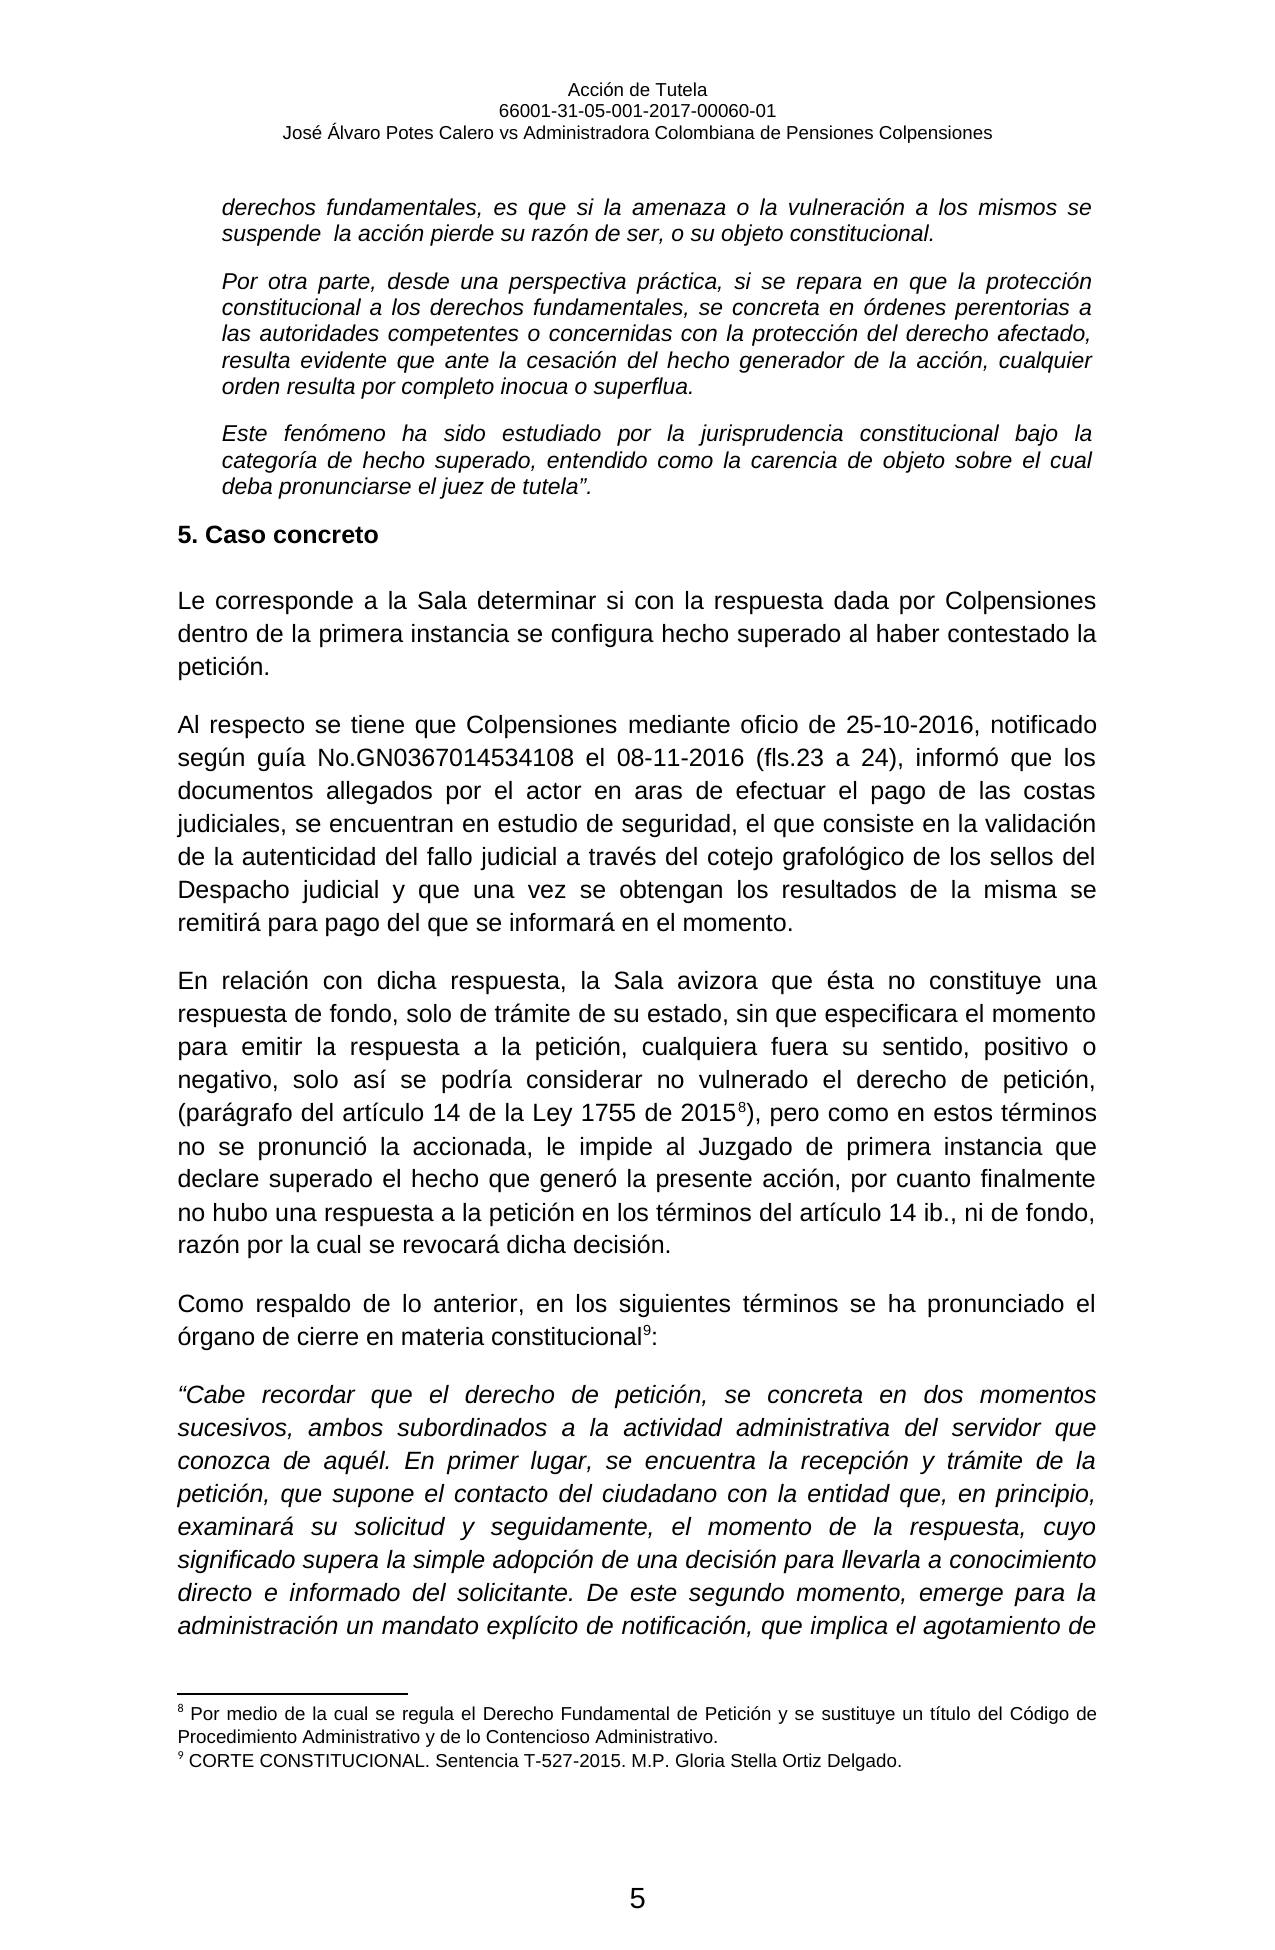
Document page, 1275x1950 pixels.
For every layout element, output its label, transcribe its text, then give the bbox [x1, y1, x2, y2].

text Este fenómeno ha sido estudiado por la jurisprudencia constitucional bajo la categoría de hecho superado, entendido como la carencia de objeto sobre el cual deba pronunciarse el juez de tutela”. [222, 420, 1092, 499]
text Al respecto se tiene que Colpensiones mediante oficio de 25-10-2016, notificado según guía No.GN0367014534108 el 08-11-2016 (fls.23 a 24), informó que los documentos allegados por el actor en aras de efectuar el pago de las costas judiciales, se encuentran en estudio de seguridad, el que consiste en la validación de la autenticidad del fallo judicial a través del cotejo grafológico de los sellos del Despacho judicial y que una vez se obtengan los resultados de la misma se remitirá para pago del que se informará en el momento. [177, 710, 1098, 937]
text En relación con dicha respuesta, la Sala avizora que ésta no constituye una respuesta de fondo, solo de trámite de su estado, sin que especificara el momento para emitir la respuesta a la petición, cualquiera fuera su sentido, positivo o negativo, solo así se podría considerar no vulnerado el derecho de petición, (parágrafo del artículo 14 de la Ley 1755 de 2015), pero como en estos términos no se pronunció la accionada, le impide al Juzgado de primera instancia que declare superado el hecho que generó la presente acción, por cuanto finalmente no hubo una respuesta a la petición en los términos del artículo 14 ib., ni de fondo, razón por la cual se revocará dicha decisión. [177, 966, 1098, 1259]
text Le corresponde a la Sala determinar si con la respuesta dada por Colpensiones dentro de la primera instancia se configura hecho superado al haber contestado la petición. [177, 586, 1098, 681]
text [222, 194, 1092, 247]
text 5. Caso concreto [177, 520, 1098, 549]
text Por otra parte, desde una perspectiva práctica, si se repara en que la protección constitucional a los derechos fundamentales, se concreta en órdenes perentorias a las autoridades competentes o concernidas con la protección del derecho afectado, resulta evidente que ante la cesación del hecho generador de la acción, cualquier orden resulta por completo inocua o superflua. [222, 268, 1092, 399]
text Como respaldo de lo anterior, en los siguientes términos se ha pronunciado el órgano de cierre en materia constitucional: [177, 1288, 1098, 1350]
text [177, 1379, 1098, 1639]
